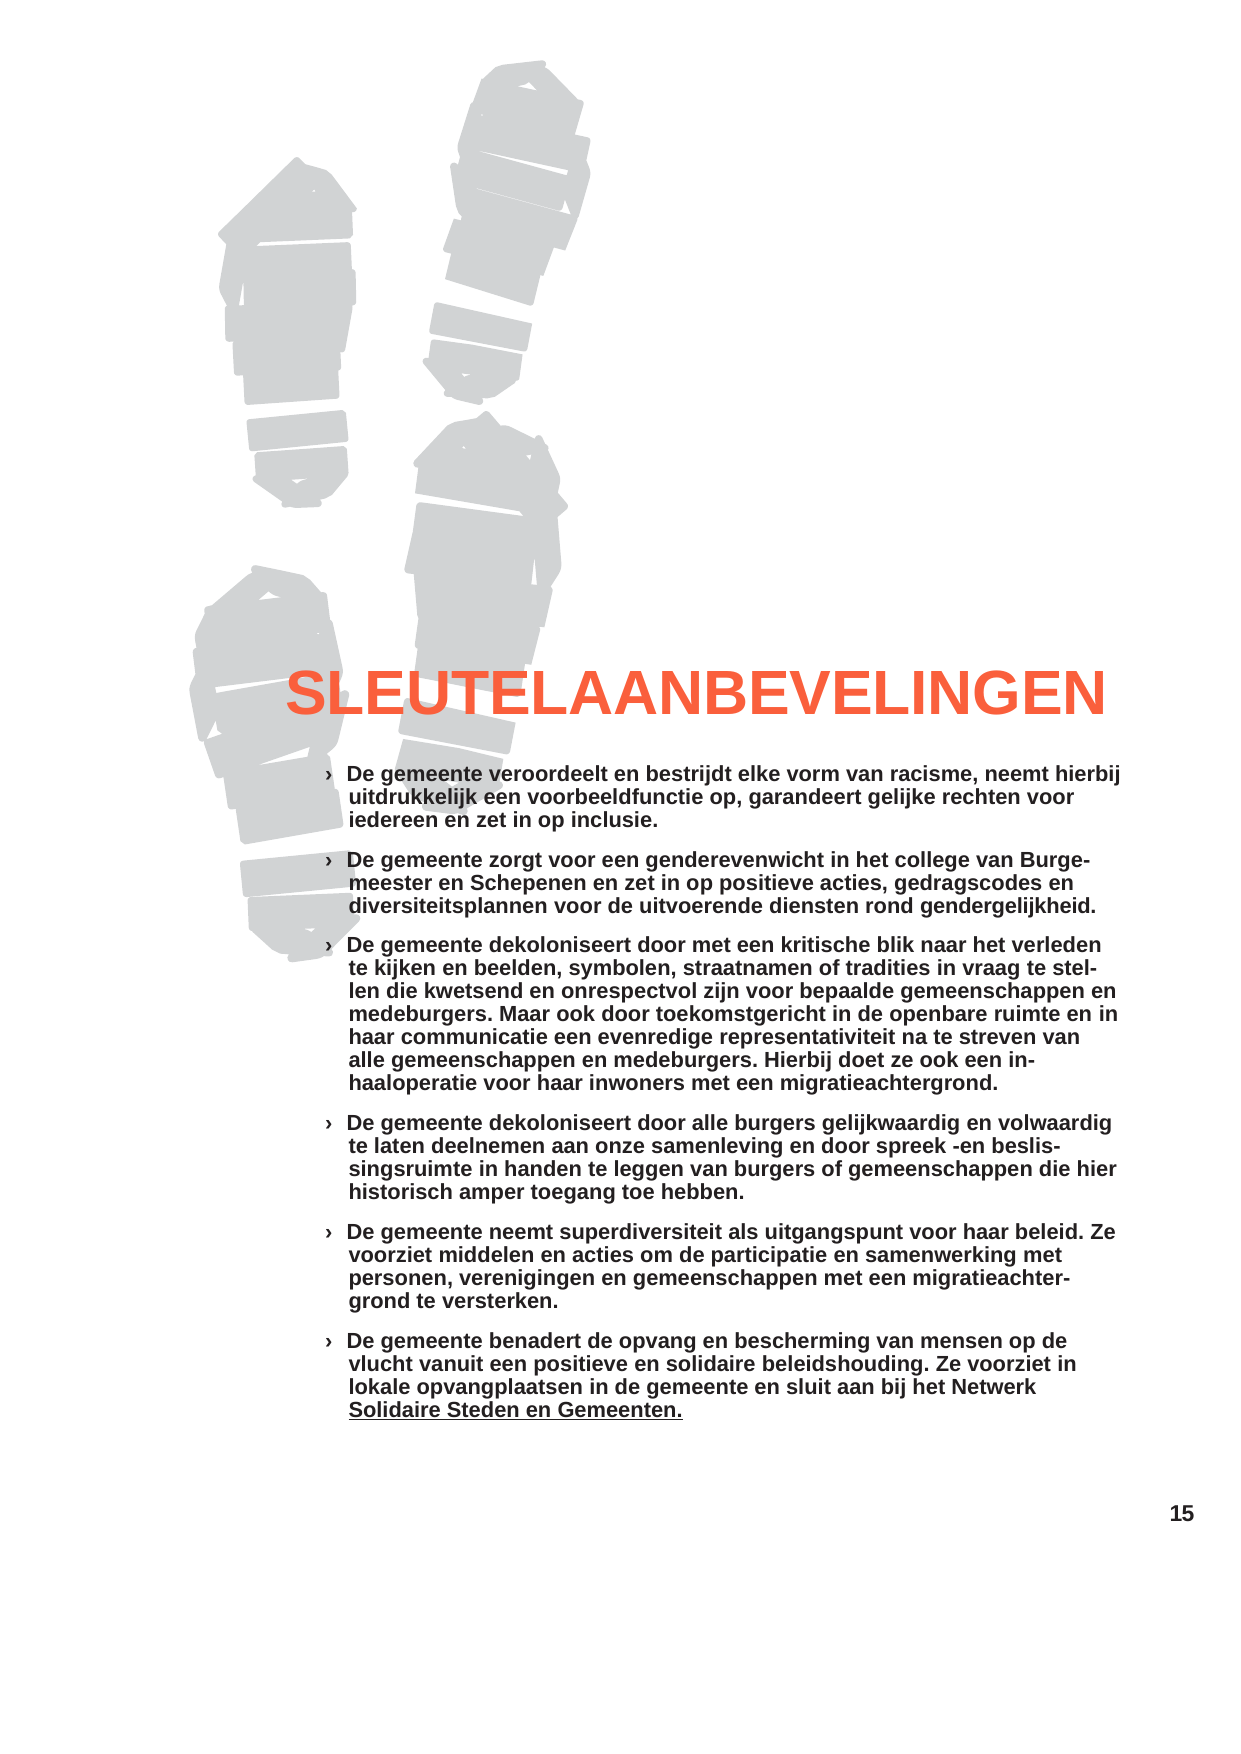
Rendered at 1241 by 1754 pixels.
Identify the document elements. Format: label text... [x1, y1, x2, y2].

text › De gemeente dekoloniseert door met een kritische blik naar het verleden te kijken en beelden, symbolen, straatnamen of tradities in vraag te stel- len die kwetsend en onrespectvol zijn voor bepaalde gemeenschappen en medeburgers. Maar ook door toekomstgericht in de openbare ruimte en in haar communicatie een evenredige representativiteit na te streven van alle gemeenschappen en medeburgers. Hierbij doet ze ook een in- haaloperatie voor haar inwoners met een migratieachtergrond. [325, 934, 1122, 1096]
text › De gemeente veroordeelt en bestrijdt elke vorm van racisme, neemt hierbij uitdrukkelijk een voorbeeldfunctie op, garandeert gelijke rechten voor iedereen en zet in op inclusie. [325, 763, 1122, 832]
text 15 [44, 1500, 1195, 1527]
text › De gemeente neemt superdiversiteit als uitgangspunt voor haar beleid. Ze voorziet middelen en acties om de participatie en samenwerking met personen, verenigingen en gemeenschappen met een migratieachter- grond te versterken. [325, 1221, 1122, 1313]
text SLEUTELAANBEVELINGEN [196, 656, 1197, 728]
text › De gemeente dekoloniseert door alle burgers gelijkwaardig en volwaardig te laten deelnemen aan onze samenleving en door spreek -en beslis- singsruimte in handen te leggen van burgers of gemeenschappen die hier historisch amper toegang toe hebben. [325, 1112, 1122, 1204]
text › De gemeente benadert de opvang en bescherming van mensen op de vlucht vanuit een positieve en solidaire beleidshouding. Ze voorziet in lokale opvangplaatsen in de gemeente en sluit aan bij het Netwerk Solidaire Steden en Gemeenten. [325, 1330, 1122, 1422]
text › De gemeente zorgt voor een genderevenwicht in het college van Burge- meester en Schepenen en zet in op positieve acties, gedragscodes en diversiteitsplannen voor de uitvoerende diensten rond gendergelijkheid. [325, 849, 1122, 918]
